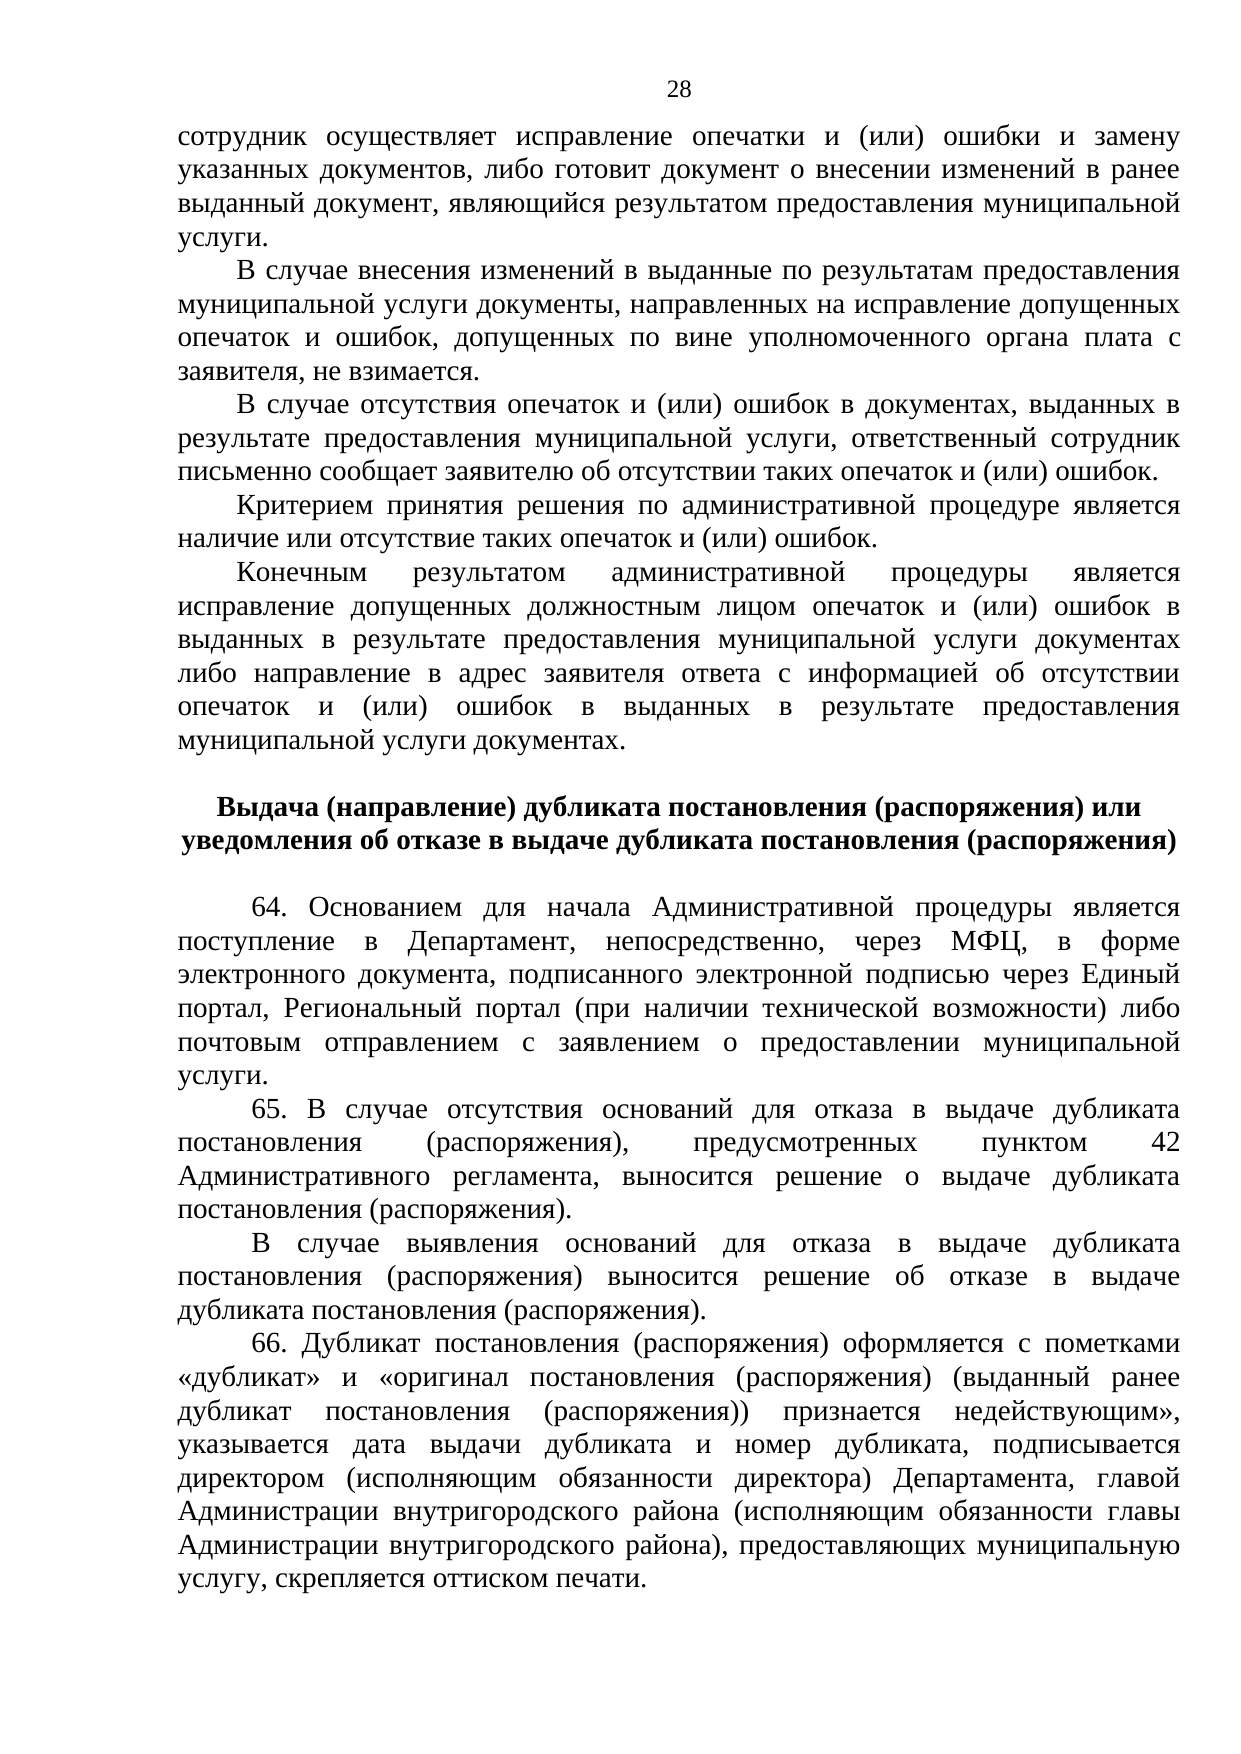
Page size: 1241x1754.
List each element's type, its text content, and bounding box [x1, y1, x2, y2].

text 66. Дубликат постановления (распоряжения) оформляется с пометками «дубликат» и «оригинал постановления (распоряжения) (выданный ранее дубликат постановления (распоряжения)) признается недействующим», указывается дата выдачи дубликата и номер дубликата, подписывается директором (исполняющим обязанности директора) Департамента, главой Администрации внутригородского района (исполняющим обязанности главы Администрации внутригородского района), предоставляющих муниципальную услугу, скрепляется оттиском печати. [177, 1326, 1181, 1594]
text В случае внесения изменений в выданные по результатам предоставления муниципальной услуги документы, направленных на исправление допущенных опечаток и ошибок, допущенных по вине уполномоченного органа плата с заявителя, не взимается. [177, 252, 1181, 386]
text В случае выявления оснований для отказа в выдаче дубликата постановления (распоряжения) выносится решение об отказе в выдаче дубликата постановления (распоряжения). [177, 1225, 1181, 1326]
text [177, 118, 1181, 252]
text 65. В случае отсутствия оснований для отказа в выдаче дубликата постановления (распоряжения), предусмотренных пунктом 42 Административного регламента, выносится решение о выдаче дубликата постановления (распоряжения). [177, 1091, 1181, 1225]
text Выдача (направление) дубликата постановления (распоряжения) или уведомления об отказе в выдаче дубликата постановления (распоряжения) [177, 789, 1181, 856]
text Критерием принятия решения по административной процедуре является наличие или отсутствие таких опечаток и (или) ошибок. [177, 487, 1181, 554]
text 64. Основанием для начала Административной процедуры является поступление в Департамент, непосредственно, через МФЦ, в форме электронного документа, подписанного электронной подписью через Единый портал, Региональный портал (при наличии технической возможности) либо почтовым отправлением с заявлением о предоставлении муниципальной услуги. [177, 889, 1181, 1091]
text Конечным результатом административной процедуры является исправление допущенных должностным лицом опечаток и (или) ошибок в выданных в результате предоставления муниципальной услуги документах либо направление в адрес заявителя ответа с информацией об отсутствии опечаток и (или) ошибок в выданных в результате предоставления муниципальной услуги документах. [177, 554, 1181, 755]
text В случае отсутствия опечаток и (или) ошибок в документах, выданных в результате предоставления муниципальной услуги, ответственный сотрудник письменно сообщает заявителю об отсутствии таких опечаток и (или) ошибок. [177, 386, 1181, 487]
